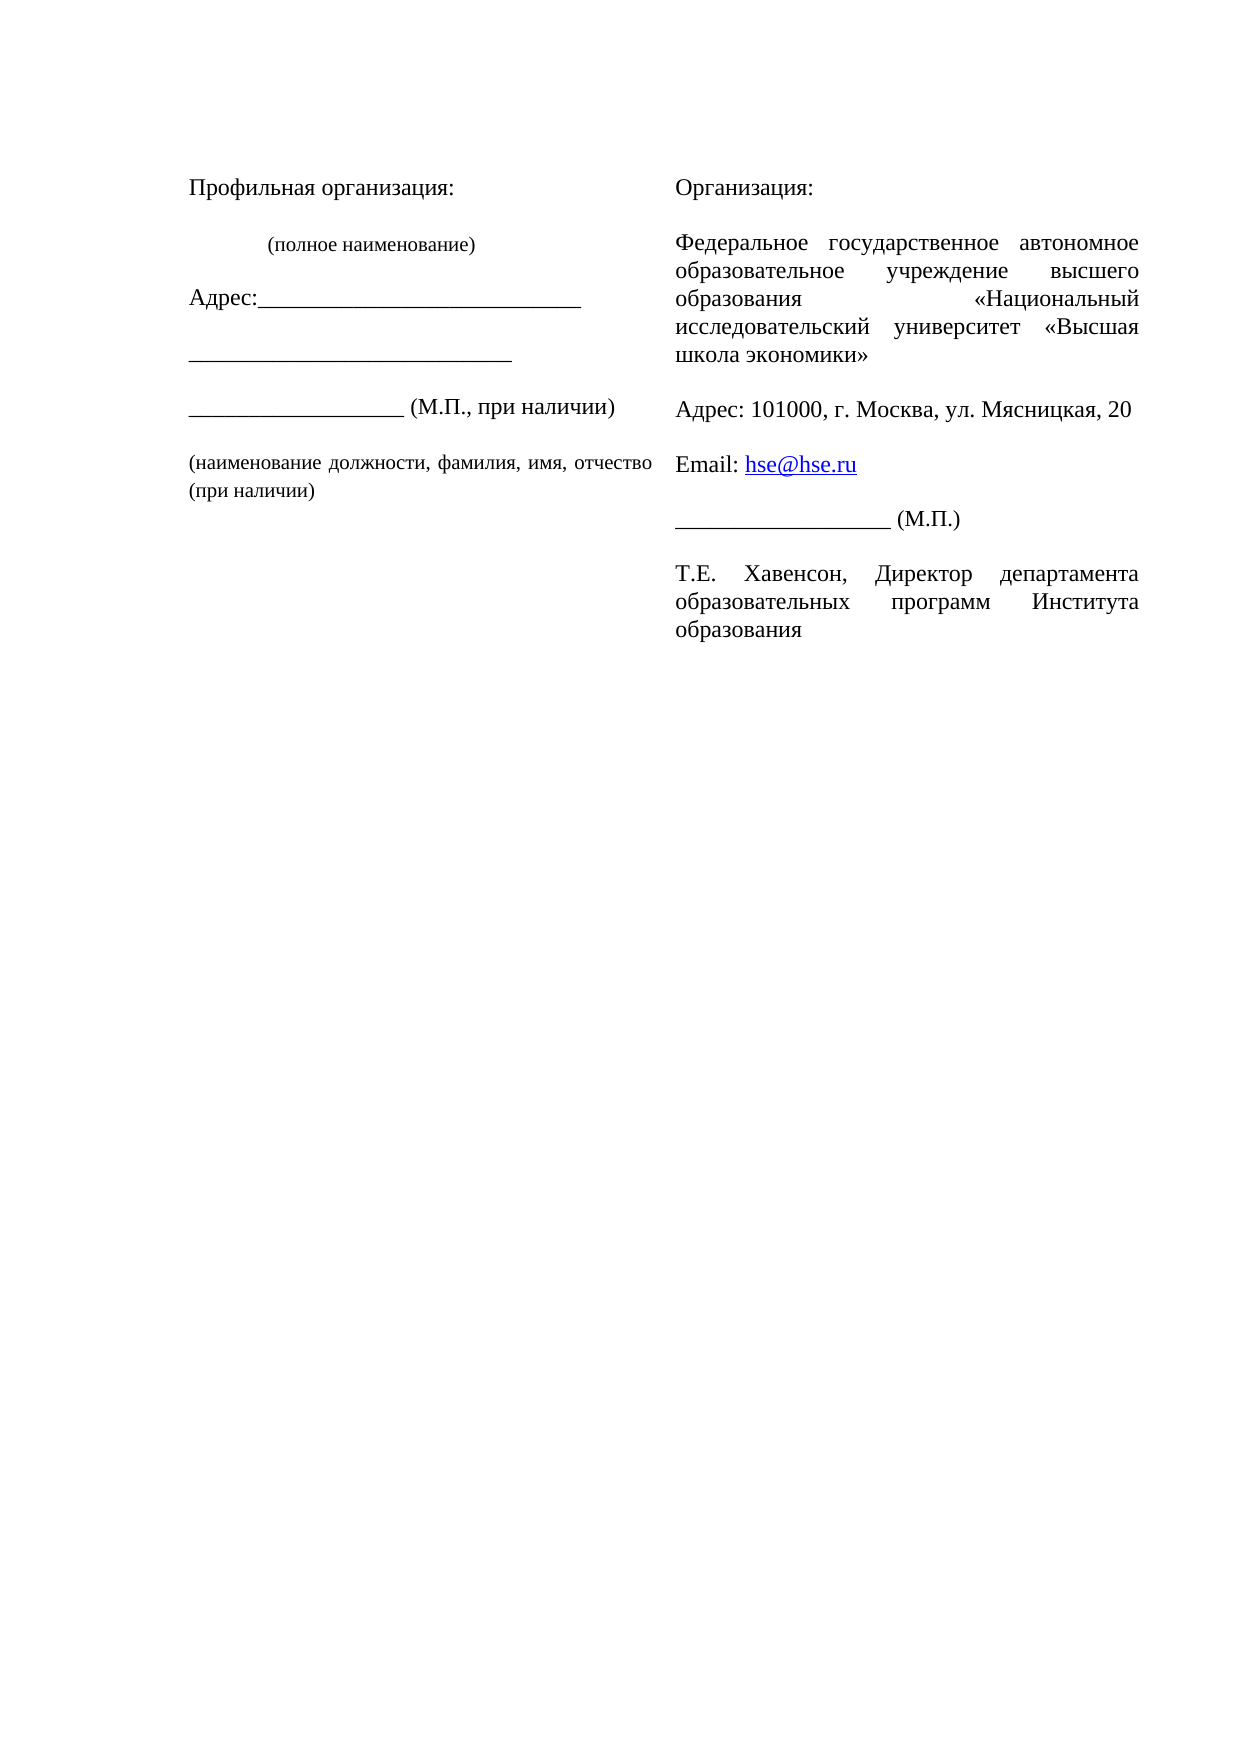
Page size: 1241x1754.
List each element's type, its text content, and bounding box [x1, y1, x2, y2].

table_header Организация: Федеральное государственное автономное образовательное учреждение высшего образования «Национальный исследовательский университет «Высшая школа экономики» Адрес: 101000, г. Москва, ул. Мясницкая, 20 Email: hse@hse.ru __________________ (М.П.) Т.Е. Хавенсон, Директор департамента образовательных программ Института образования [664, 173, 1151, 669]
table_header Профильная организация: (полное наименование) Адрес:___________________________ ___________________________ __________________ (М.П., при наличии) (наименование должности, фамилия, имя, отчество (при наличии) [177, 173, 664, 669]
